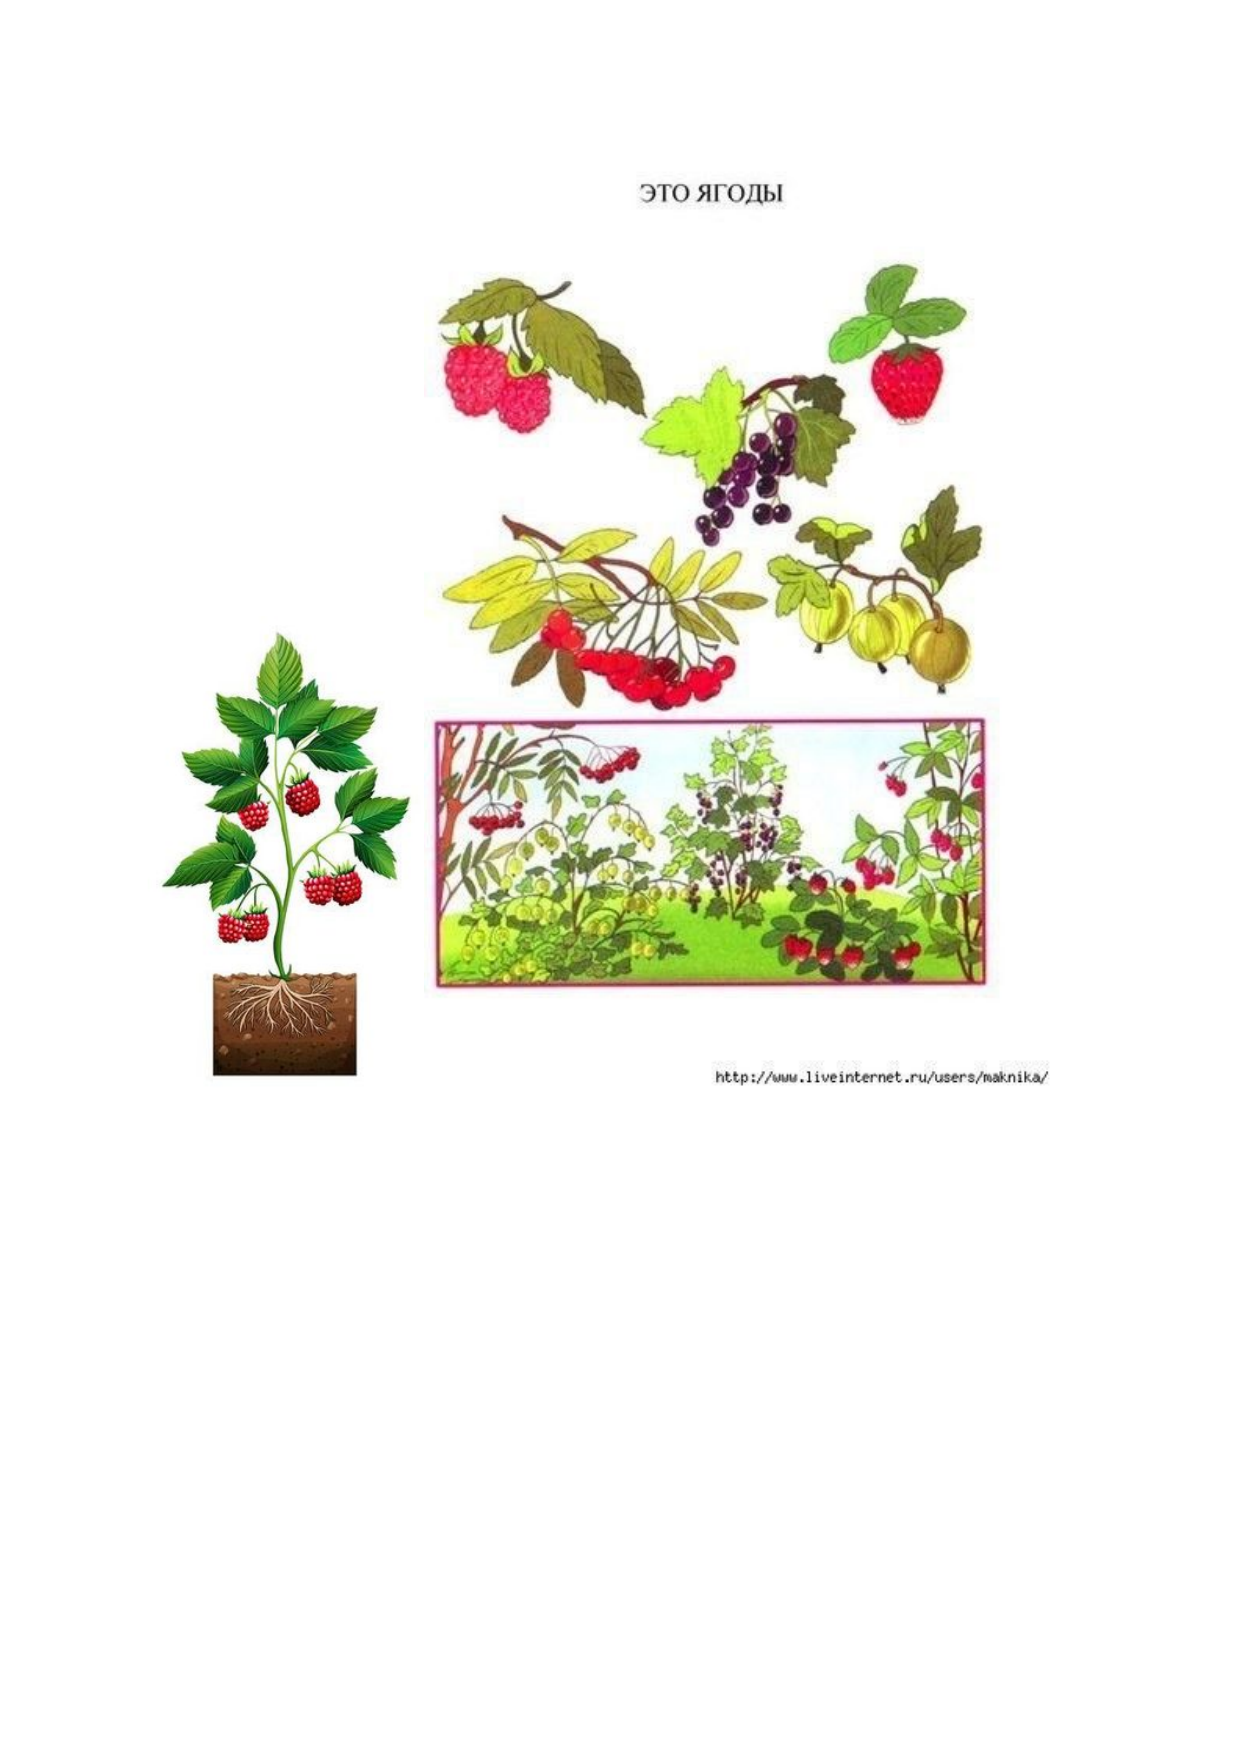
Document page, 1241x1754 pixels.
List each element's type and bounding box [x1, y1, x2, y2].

picture [147, 147, 1056, 1092]
